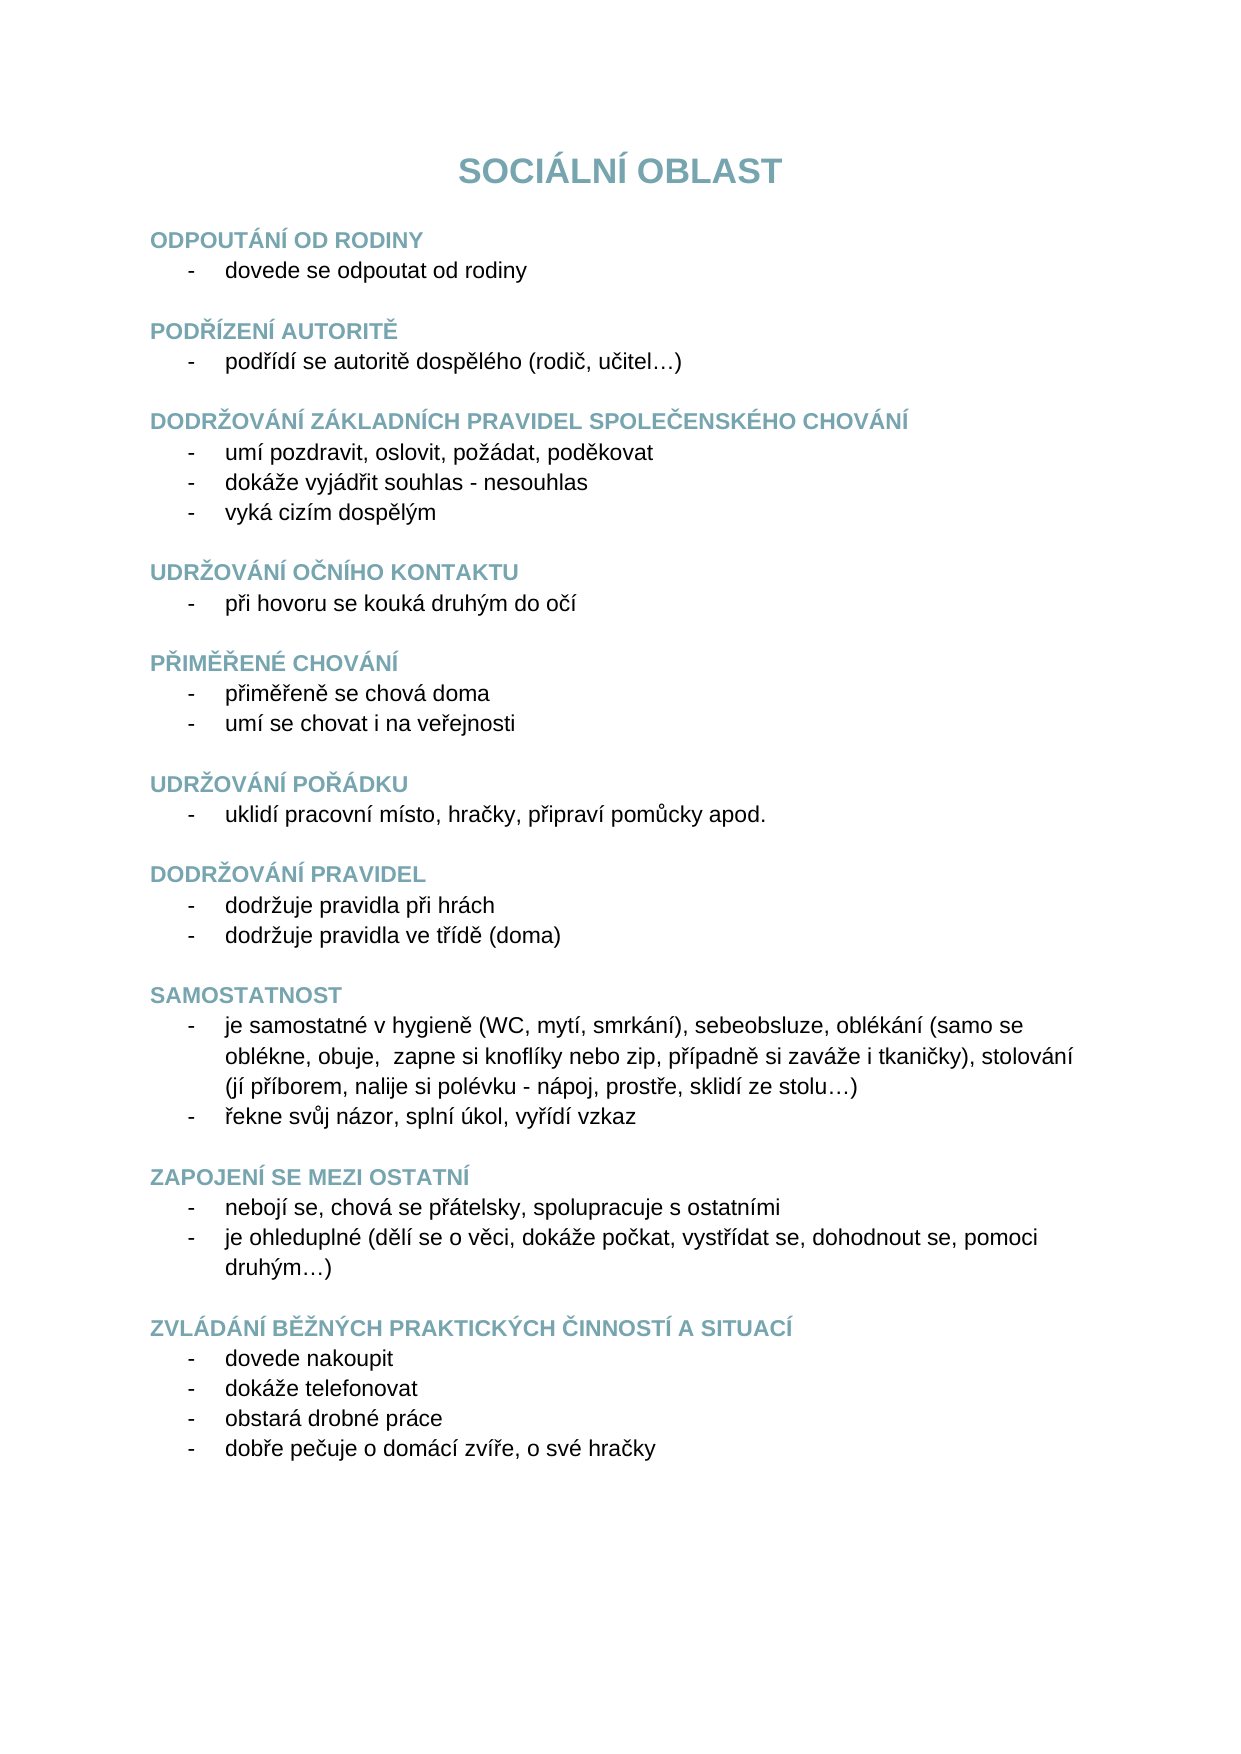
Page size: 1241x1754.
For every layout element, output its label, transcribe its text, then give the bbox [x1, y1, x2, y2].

text DODRŽOVÁNÍ PRAVIDEL [150, 861, 1090, 888]
list je samostatné v hygieně (WC, mytí, smrkání), sebeobsluze, oblékání (samo se oblékne, obuje, zapne si knoflíky nebo zip, případně si zaváže i tkaničky), stolování (jí příborem, nalije si polévku - nápoj, prostře, sklidí ze stolu…) [187, 1012, 1090, 1099]
text PODŘÍZENÍ AUTORITĚ [150, 318, 1090, 344]
text UDRŽOVÁNÍ OČNÍHO KONTAKTU [150, 559, 1090, 586]
list dovede se odpoutat od rodiny [187, 257, 1090, 283]
list vyká cizím dospělým [187, 499, 1090, 525]
text DODRŽOVÁNÍ ZÁKLADNÍCH PRAVIDEL SPOLEČENSKÉHO CHOVÁNÍ [150, 408, 1090, 434]
list řekne svůj názor, splní úkol, vyřídí vzkaz [187, 1103, 1090, 1129]
text UDRŽOVÁNÍ POŘÁDKU [150, 771, 1090, 797]
list při hovoru se kouká druhým do očí [187, 589, 1090, 616]
text SOCIÁLNÍ OBLAST [150, 150, 1090, 191]
text ZAPOJENÍ SE MEZI OSTATNÍ [150, 1163, 1090, 1190]
list dobře pečuje o domácí zvíře, o své hračky [187, 1435, 1090, 1462]
text SAMOSTATNOST [150, 982, 1090, 1008]
text ODPOUTÁNÍ OD RODINY [150, 227, 1090, 253]
list umí se chovat i na veřejnosti [187, 710, 1090, 737]
list dovede nakoupit [187, 1345, 1090, 1371]
text ZVLÁDÁNÍ BĚŽNÝCH PRAKTICKÝCH ČINNOSTÍ A SITUACÍ [150, 1314, 1090, 1341]
list obstará drobné práce [187, 1405, 1090, 1431]
list dokáže telefonovat [187, 1375, 1090, 1401]
list umí pozdravit, oslovit, požádat, poděkovat [187, 438, 1090, 465]
list podřídí se autoritě dospělého (rodič, učitel…) [187, 348, 1090, 374]
list nebojí se, chová se přátelsky, spolupracuje s ostatními [187, 1194, 1090, 1220]
list přiměřeně se chová doma [187, 680, 1090, 706]
list dodržuje pravidla ve třídě (doma) [187, 922, 1090, 948]
text PŘIMĚŘENÉ CHOVÁNÍ [150, 650, 1090, 676]
list uklidí pracovní místo, hračky, připraví pomůcky apod. [187, 801, 1090, 827]
list dodržuje pravidla při hrách [187, 892, 1090, 918]
list dokáže vyjádřit souhlas - nesouhlas [187, 469, 1090, 495]
list je ohleduplné (dělí se o věci, dokáže počkat, vystřídat se, dohodnout se, pomoci druhým…) [187, 1224, 1090, 1280]
